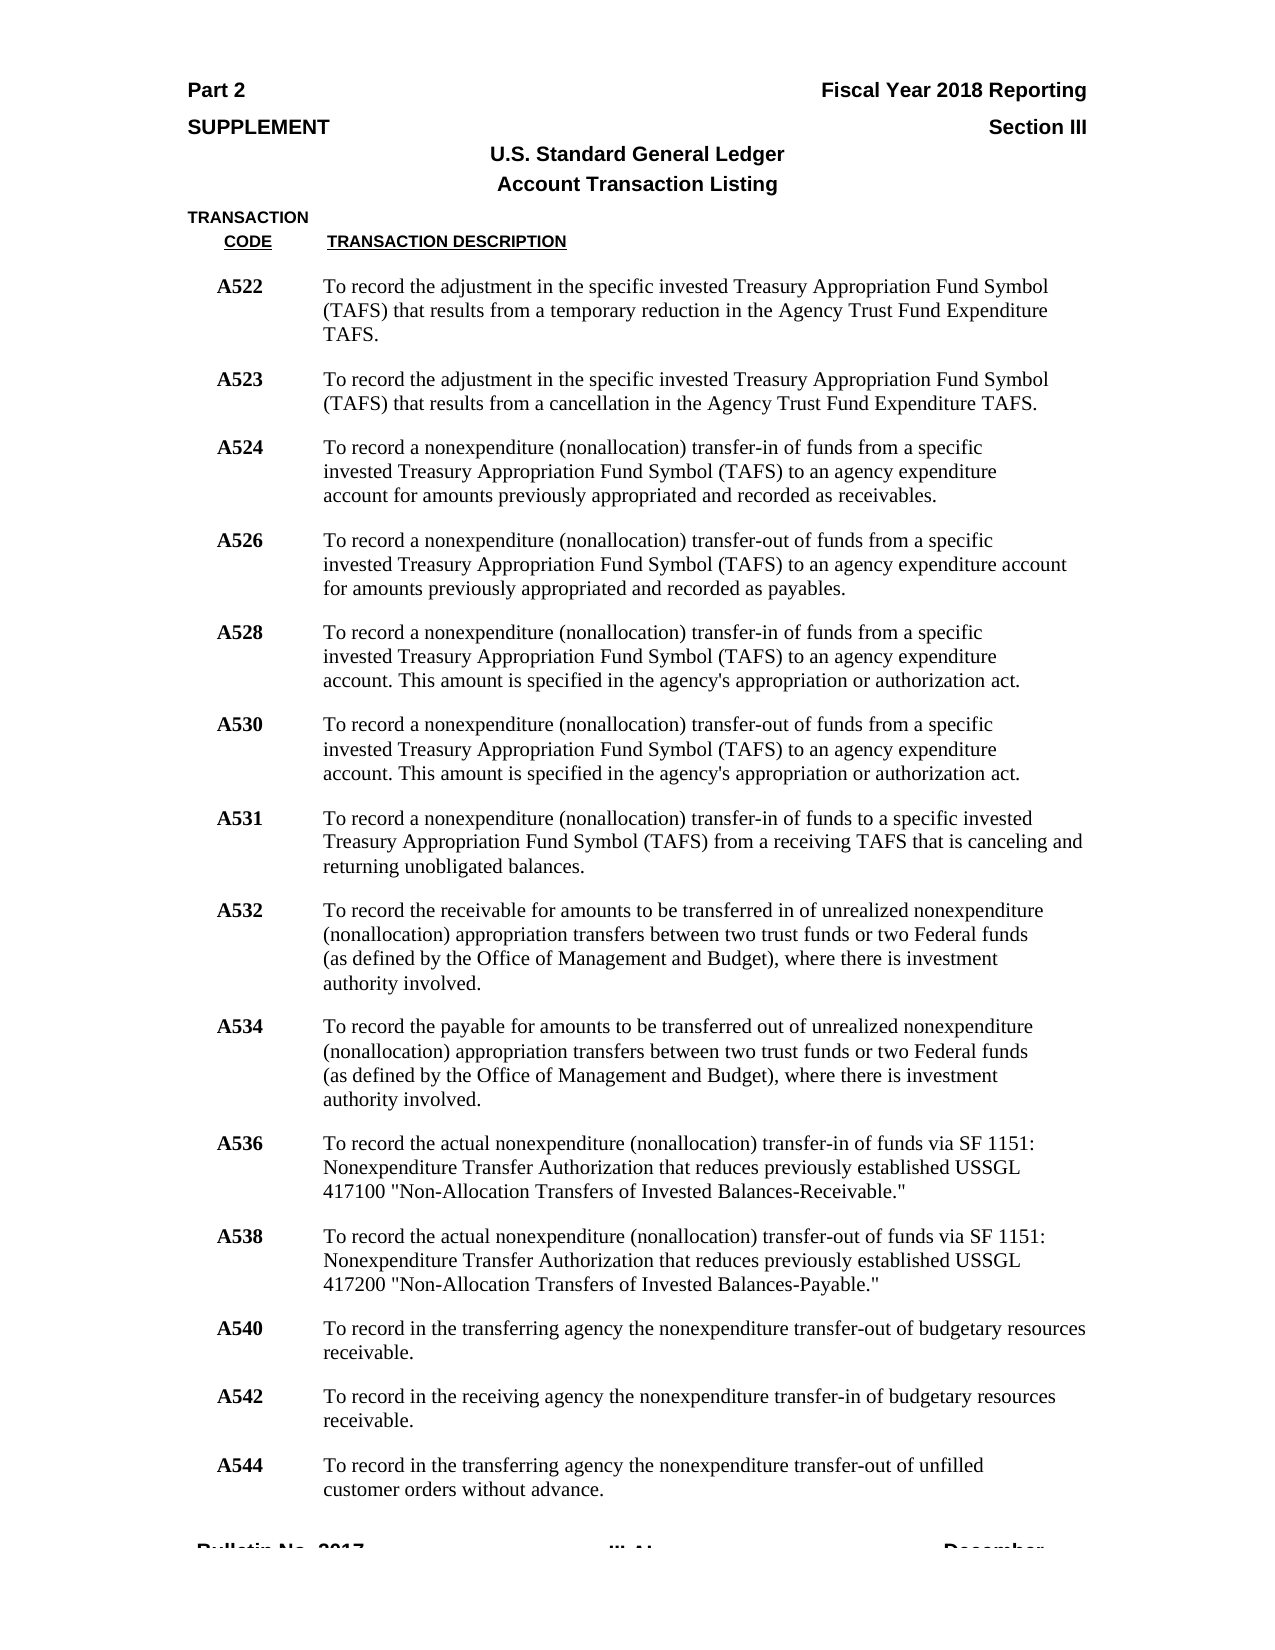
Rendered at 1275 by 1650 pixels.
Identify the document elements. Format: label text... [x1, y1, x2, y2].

text A528 To record a nonexpenditure (nonallocation) transfer-in of funds from a specific invested Treasury Appropriation Fund Symbol (TAFS) to an agency expenditure account. This amount is specified in the agency's appropriation or authorization act. [217, 620, 1057, 692]
text A530 To record a nonexpenditure (nonallocation) transfer-out of funds from a specific invested Treasury Appropriation Fund Symbol (TAFS) to an agency expenditure account. This amount is specified in the agency's appropriation or authorization act. [217, 712, 1068, 784]
text A526 To record a nonexpenditure (nonallocation) transfer-out of funds from a specific invested Treasury Appropriation Fund Symbol (TAFS) to an agency expenditure account for amounts previously appropriated and recorded as payables. [217, 528, 1068, 600]
text A534 To record the payable for amounts to be transferred out of unrealized nonexpenditure (nonallocation) appropriation transfers between two trust funds or two Federal funds (as defined by the Office of Management and Budget), where there is investment authority involved. [217, 1014, 1057, 1111]
text A532 To record the receivable for amounts to be transferred in of unrealized nonexpenditure (nonallocation) appropriation transfers between two trust funds or two Federal funds (as defined by the Office of Management and Budget), where there is investment authority involved. [217, 898, 1057, 994]
text A523 To record the adjustment in the specific invested Treasury Appropriation Fund Symbol (TAFS) that results from a cancellation in the Agency Trust Fund Expenditure TAFS. [217, 367, 1049, 415]
text A540 To record in the transferring agency the nonexpenditure transfer-out of budgetary resources receivable. [217, 1316, 1086, 1364]
text A524 To record a nonexpenditure (nonallocation) transfer-in of funds from a specific invested Treasury Appropriation Fund Symbol (TAFS) to an agency expenditure account for amounts previously appropriated and recorded as receivables. [217, 435, 1057, 507]
text A536 To record the actual nonexpenditure (nonallocation) transfer-in of funds via SF 1151: Nonexpenditure Transfer Authorization that reduces previously established USSGL 417100 "Non-Allocation Transfers of Invested Balances-Receivable." [217, 1131, 1036, 1203]
text A522 To record the adjustment in the specific invested Treasury Appropriation Fund Symbol (TAFS) that results from a temporary reduction in the Agency Trust Fund Expenditure TAFS. [217, 274, 1049, 346]
text A544 To record in the transferring agency the nonexpenditure transfer-out of unfilled customer orders without advance. [217, 1453, 1065, 1501]
text A531 To record a nonexpenditure (nonallocation) transfer-in of funds to a specific invested Treasury Appropriation Fund Symbol (TAFS) from a receiving TAFS that is canceling and returning unobligated balances. [217, 805, 1084, 878]
text A538 To record the actual nonexpenditure (nonallocation) transfer-out of funds via SF 1151: Nonexpenditure Transfer Authorization that reduces previously established USSGL 417200 "Non-Allocation Transfers of Invested Balances-Payable." [217, 1223, 1046, 1296]
text A542 To record in the receiving agency the nonexpenditure transfer-in of budgetary resources receivable. [217, 1384, 1056, 1432]
